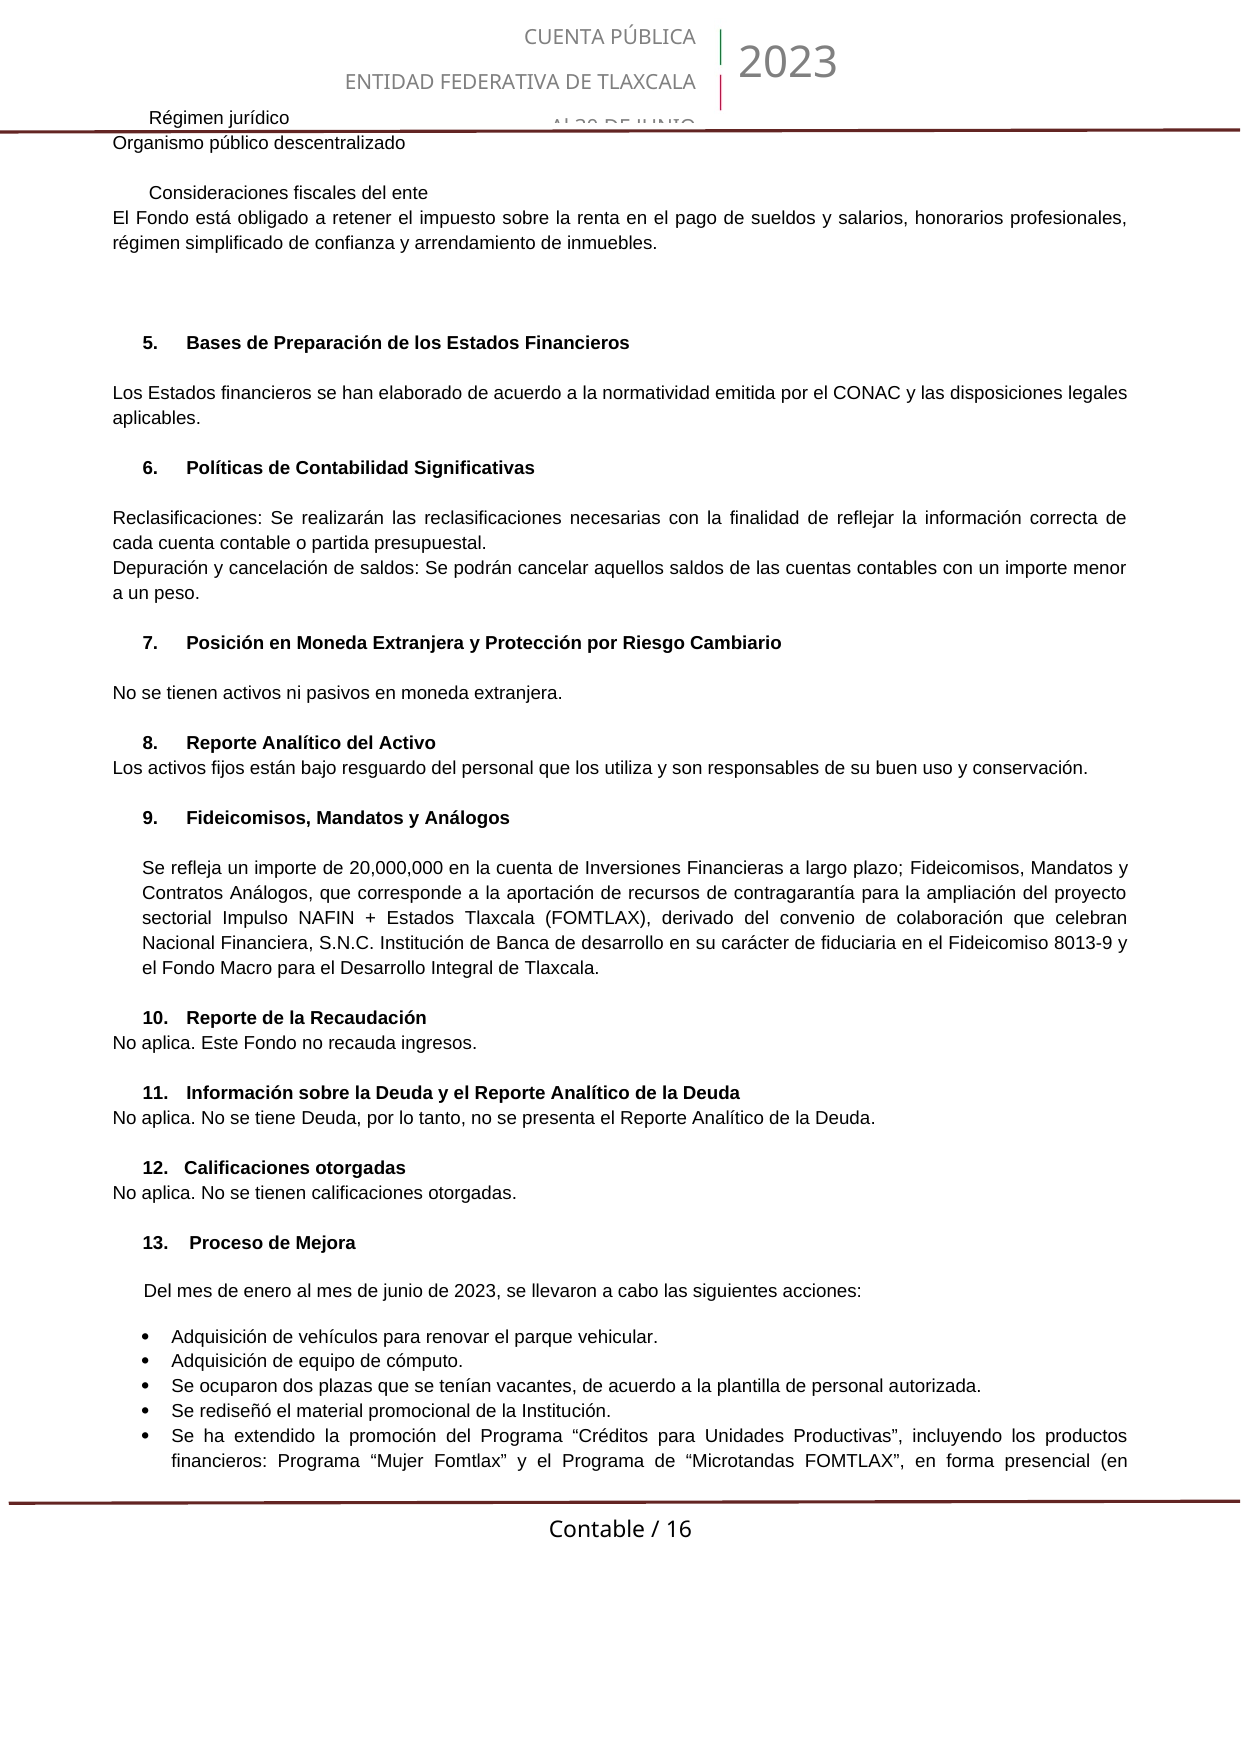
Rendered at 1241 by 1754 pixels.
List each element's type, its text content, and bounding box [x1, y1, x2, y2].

text No se tienen activos ni pasivos en moneda extranjera. [112, 680, 1128, 705]
text 6. Políticas de Contabilidad Significativas [112, 455, 1128, 480]
text 11. Información sobre la Deuda y el Reporte Analítico de la Deuda [112, 1080, 1128, 1105]
text Organismo público descentralizado [112, 130, 1128, 155]
list Adquisición de equipo de cómputo. [142, 1350, 1128, 1372]
text No aplica. No se tienen calificaciones otorgadas. [112, 1180, 1128, 1205]
text 10. Reporte de la Recaudación [112, 1005, 1128, 1030]
picture [713, 18, 734, 105]
text No aplica. Este Fondo no recauda ingresos. [112, 1030, 1128, 1055]
text Se refleja un importe de 20,000,000 en la cuenta de Inversiones Financieras a largo plazo; Fideicomisos, Mandatos y Contratos Análogos, que corresponde a la aportación de recursos de contragarantía para la ampliación del proyecto sectorial Impulso NAFIN + Estados Tlaxcala (FOMTLAX), derivado del convenio de colaboración que celebran Nacional Financiera, S.N.C. Institución de Banca de desarrollo en su carácter de fiduciaria en el Fideicomiso 8013-9 y el Fondo Macro para el Desarrollo Integral de Tlaxcala. [142, 855, 1128, 980]
list Adquisición de vehículos para renovar el parque vehicular. [142, 1325, 1128, 1347]
text 13. Proceso de Mejora [112, 1230, 1128, 1255]
text 12. Calificaciones otorgadas [112, 1155, 1128, 1180]
text Reclasificaciones: Se realizarán las reclasificaciones necesarias con la finalidad de reflejar la información correcta de cada cuenta contable o partida presupuestal. [112, 505, 1128, 555]
text 8. Reporte Analítico del Activo [112, 730, 1128, 755]
text Los Estados financieros se han elaborado de acuerdo a la normatividad emitida por el CONAC y las disposiciones legales aplicables. [112, 380, 1128, 430]
text El Fondo está obligado a retener el impuesto sobre la renta en el pago de sueldos y salarios, honorarios profesionales, régimen simplificado de confianza y arrendamiento de inmuebles. [112, 205, 1128, 255]
text 7. Posición en Moneda Extranjera y Protección por Riesgo Cambiario [112, 630, 1128, 655]
text Consideraciones fiscales del ente [112, 180, 1128, 205]
list Se rediseñó el material promocional de la Institución. [142, 1400, 1128, 1422]
text Régimen jurídico [112, 105, 1128, 130]
text Los activos fijos están bajo resguardo del personal que los utiliza y son responsables de su buen uso y conservación. [112, 755, 1128, 780]
text 5. Bases de Preparación de los Estados Financieros [112, 330, 1128, 355]
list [142, 1425, 1128, 1471]
text No aplica. No se tiene Deuda, por lo tanto, no se presenta el Reporte Analítico de la Deuda. [112, 1105, 1128, 1130]
text Depuración y cancelación de saldos: Se podrán cancelar aquellos saldos de las cuentas contables con un importe menor a un peso. [112, 555, 1128, 605]
text 9. Fideicomisos, Mandatos y Análogos [112, 805, 1128, 830]
list Se ocuparon dos plazas que se tenían vacantes, de acuerdo a la plantilla de personal autorizada. [142, 1375, 1128, 1397]
text Del mes de enero al mes de junio de 2023, se llevaron a cabo las siguientes acciones: [112, 1280, 1128, 1301]
